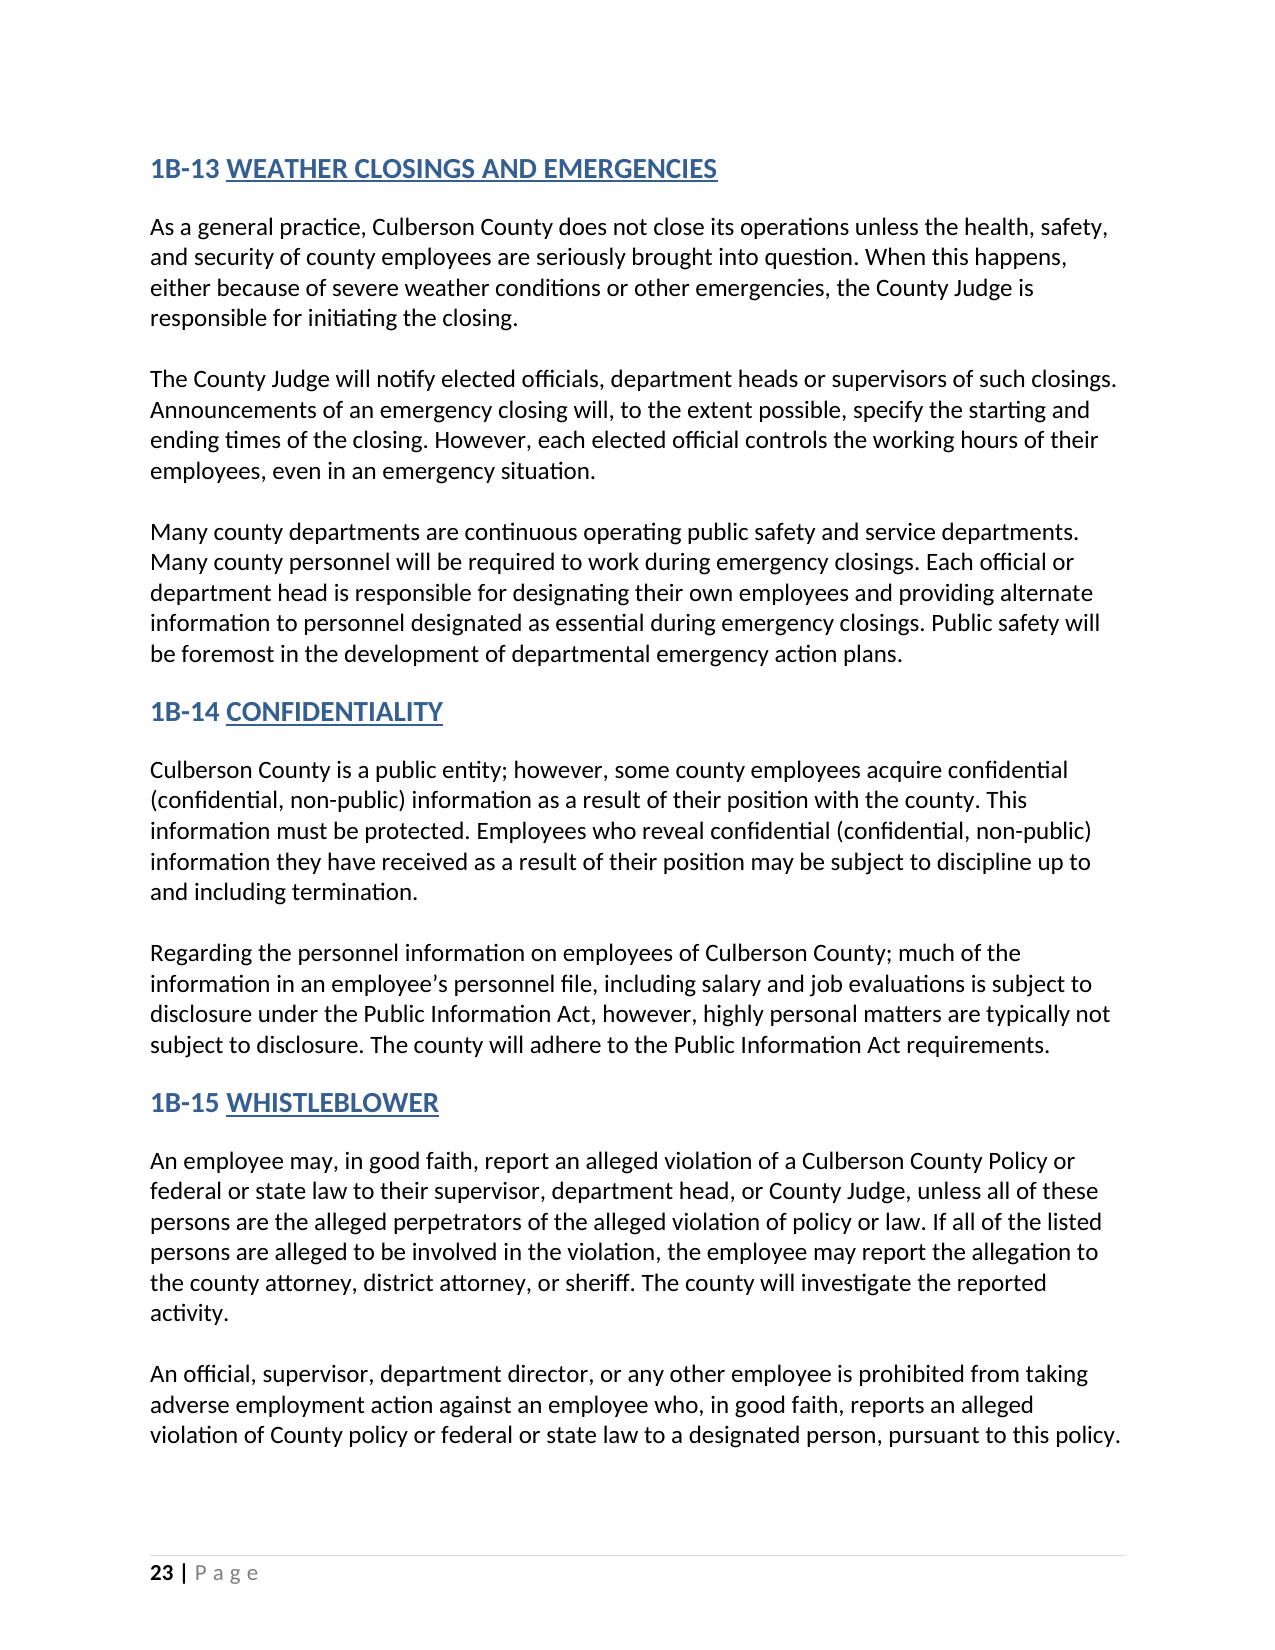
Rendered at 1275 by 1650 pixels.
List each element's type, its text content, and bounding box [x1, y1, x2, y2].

subtitle 1B-15 WHISTLEBLOWER [150, 1084, 1125, 1120]
text Culberson County is a public entity; however, some county employees acquire confidential (confidential, non-public) information as a result of their position with the county. This information must be protected. Employees who reveal confidential (confidential, non-public) information they have received as a result of their position may be subject to discipline up to and including termination. [150, 754, 1125, 907]
subtitle 1B-13 WEATHER CLOSINGS EMERGENCIES [150, 150, 1125, 186]
text An official, supervisor, department director, or any other employee is prohibited from taking adverse employment action against an employee who, in good faith, reports an alleged violation of County policy or federal or state law to a designated person, pursuant to this policy. [150, 1358, 1125, 1450]
subtitle 1B-14 CONFIDENTIALITY [150, 693, 1125, 729]
text Regarding the personnel information on employees of Culberson County; much of the information in an employee’s personnel file, including salary and job evaluations is subject to disclosure under the Public Information Act, however, highly personal matters are typically not subject to disclosure. The county will adhere to the Public Information Act requirements. [150, 937, 1125, 1059]
text Many county departments are continuous operating public safety and service departments. Many county personnel will be required to work during emergency closings. Each official or department head is responsible for designating their own employees and providing alternate information to personnel designated as essential during emergency closings. Public safety will be foremost in the development of departmental emergency action plans. [150, 516, 1125, 668]
text An employee may, in good faith, report an alleged violation of a Culberson County Policy or federal or state law to their supervisor, department head, or County Judge, unless all of these persons are the alleged perpetrators of the alleged violation of policy or law. If all of the listed persons are alleged to be involved in the violation, the employee may report the allegation to the county attorney, district attorney, or sheriff. The county will investigate the reported activity. [150, 1145, 1125, 1328]
text The County Judge will notify elected officials, department heads or supervisors of such closings. Announcements of an emergency closing will, to the extent possible, specify the starting and ending times of the closing. However, each elected official controls the working hours of their employees, even in an emergency situation. [150, 363, 1125, 485]
text As a general practice, Culberson County does not close its operations unless the health, safety, and security of county employees are seriously brought into question. When this happens, either because of severe weather conditions or other emergencies, the County Judge is responsible for initiating the closing. [150, 211, 1125, 333]
